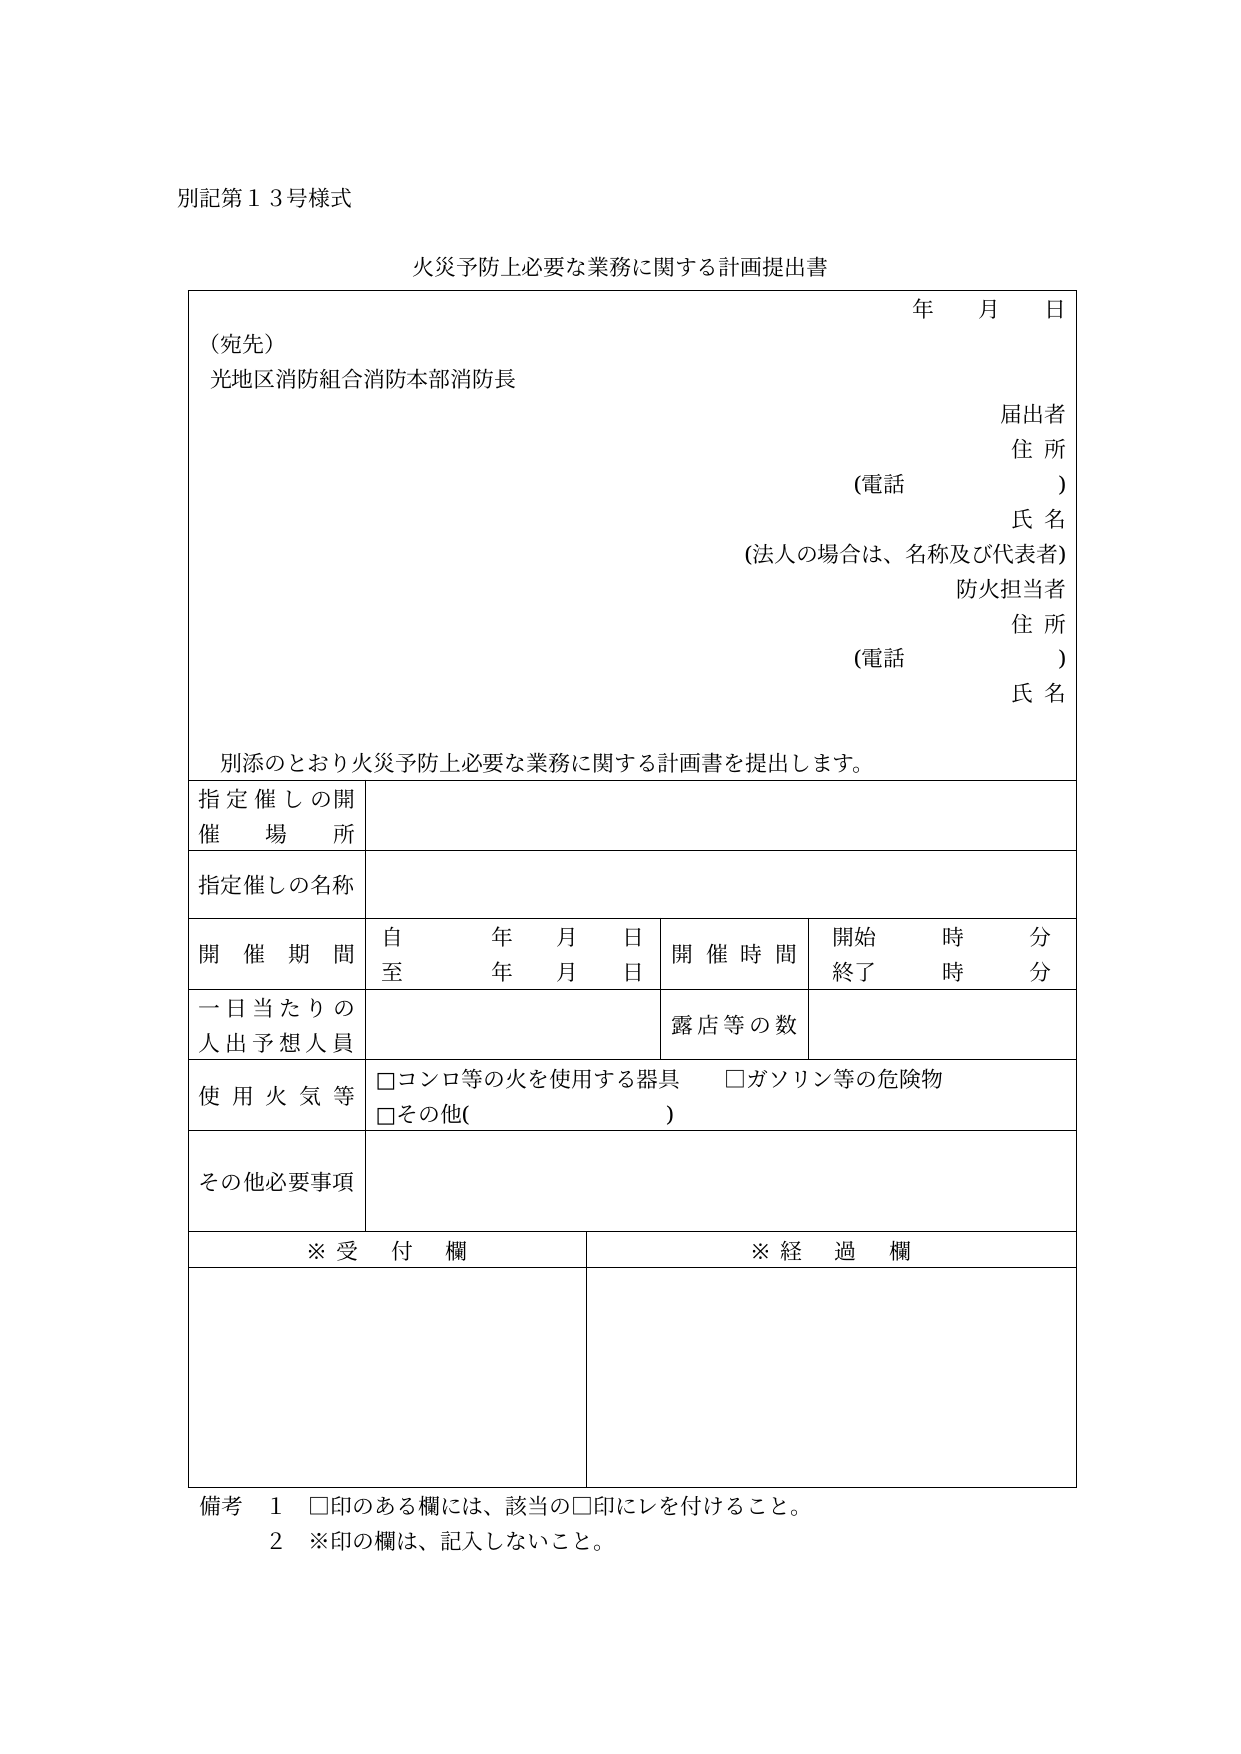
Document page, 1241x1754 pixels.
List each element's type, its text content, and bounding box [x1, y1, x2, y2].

table_cell 露店等の数 [661, 990, 808, 1059]
table_cell ※受付欄 [189, 1232, 586, 1267]
table_cell 使用火気等 [189, 1060, 365, 1130]
table_cell 指定催しの名称 [189, 851, 365, 918]
text 備考 １ □印のある欄には、該当の□印にレを付けること。 [177, 1488, 1063, 1523]
text ２ ※印の欄は、記入しないこと。 [177, 1523, 1063, 1558]
table_cell ※経過欄 [587, 1232, 1076, 1267]
table_cell [366, 1131, 1076, 1231]
text 火災予防上必要な業務に関する計画提出書 [177, 249, 1063, 284]
table_cell [189, 1268, 586, 1487]
table_cell その他必要事項 [189, 1131, 365, 1231]
table_cell 開始 時 分 終了 時 分 [809, 919, 1076, 988]
table_cell 開催期間 [189, 919, 365, 988]
table_cell [366, 990, 660, 1059]
table_cell 一日当たりの人出予想人員 [189, 990, 365, 1059]
table_cell 開催時間 [661, 919, 808, 988]
table_cell □コンロ等の火を使用する器具 □ガソリン等の危険物 □その他( ) [366, 1060, 1076, 1130]
table_cell [809, 990, 1076, 1059]
text 別記第１３号様式 [177, 179, 1063, 214]
table_cell [587, 1268, 1076, 1487]
table_cell 自 年 月 日 至 年 月 日 [366, 919, 660, 988]
table_cell [366, 851, 1076, 918]
table_cell [366, 781, 1076, 850]
table_header 年 月 日 （宛先） 光地区消防組合消防本部消防長 届出者 住所 (電話 ) 氏名 (法人の場合は、名称及び代表者) 防火担当者 住所 (電話 ) 氏名 別添のとおり火災予防上必要な業務に関する計画書を提出します。 [189, 291, 1076, 779]
table_cell 指定催しの開催場所 [189, 781, 365, 850]
